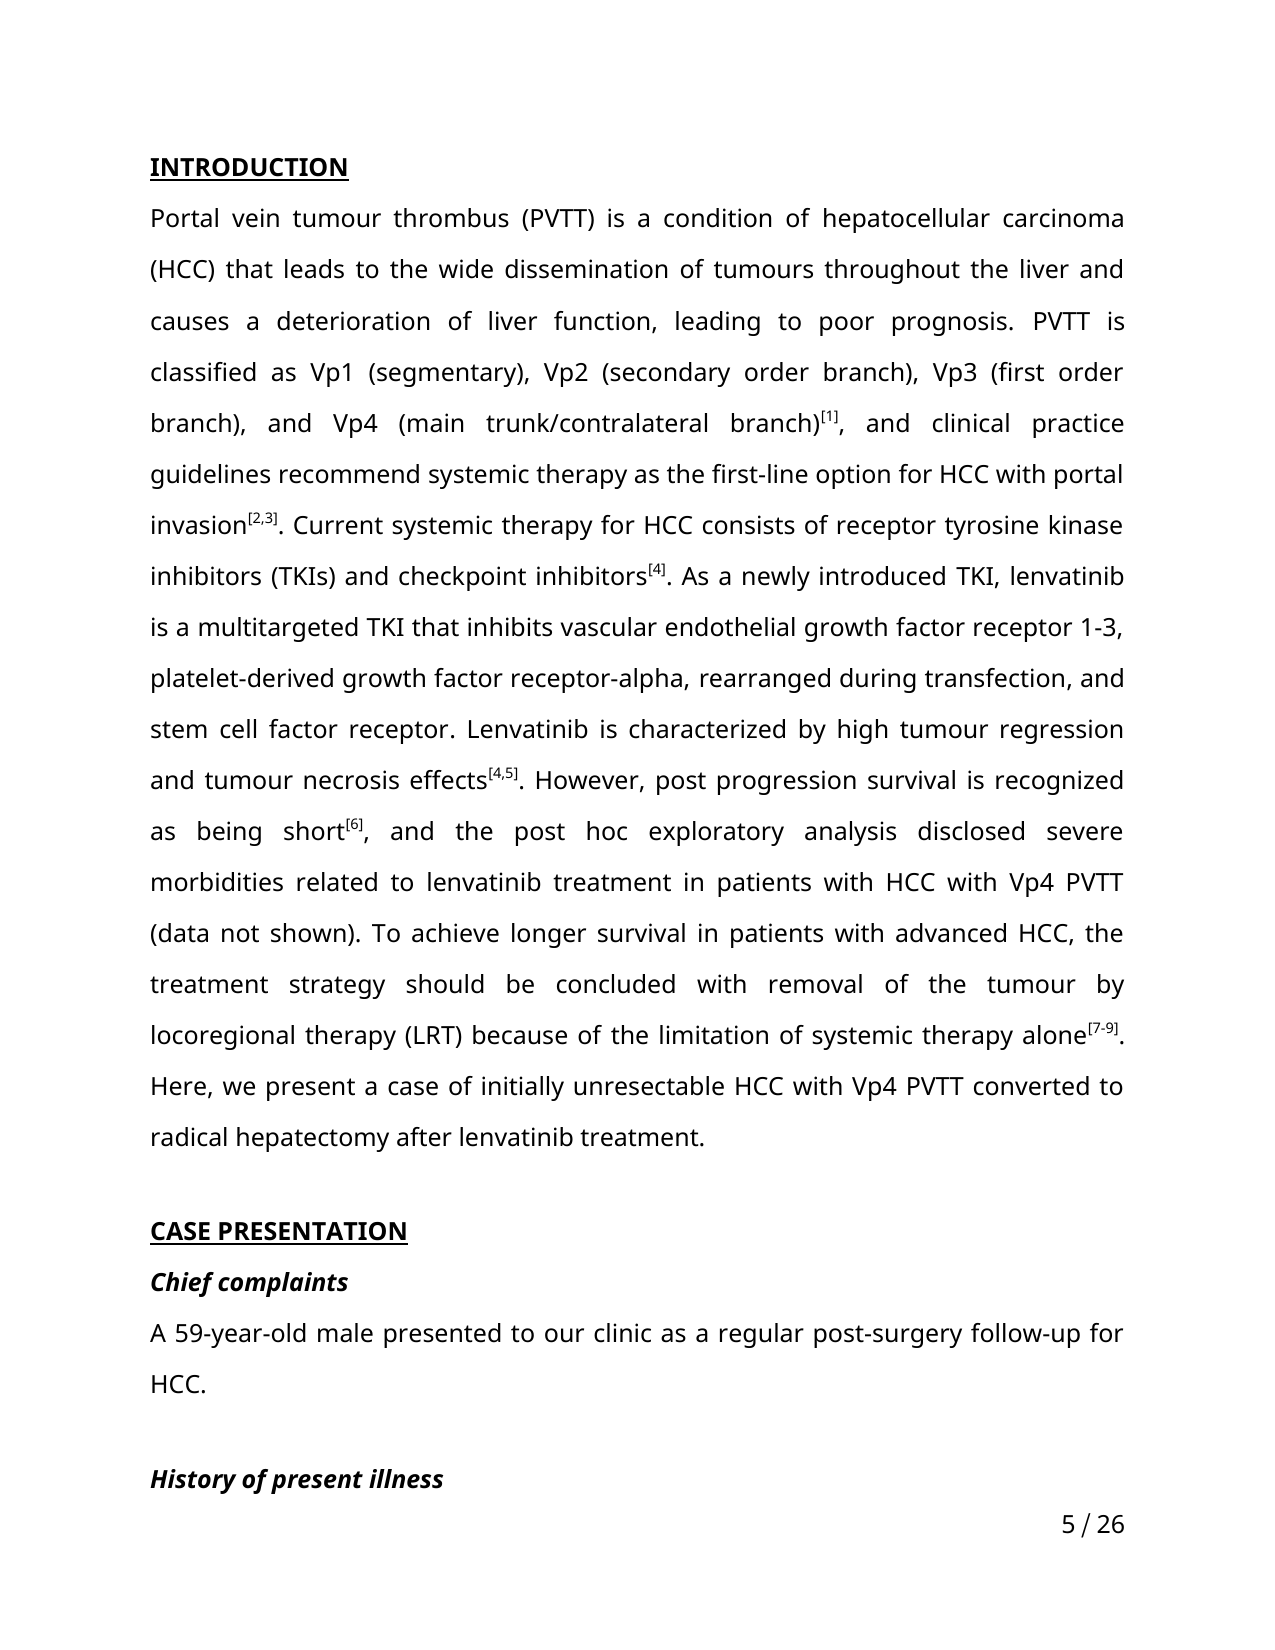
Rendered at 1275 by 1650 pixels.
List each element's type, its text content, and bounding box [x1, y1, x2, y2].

text Portal vein tumour thrombus (PVTT) is a condition of hepatocellular carcinoma (HCC) that leads to the wide dissemination of tumours throughout the liver and causes a deterioration of liver function, leading to poor prognosis. PVTT is classified as Vp1 (segmentary), Vp2 (secondary order branch), Vp3 (first order branch), and Vp4 (main trunk/contralateral branch)[1], and clinical practice guidelines recommend systemic therapy as the first-line option for HCC with portal invasion[2,3]. Current systemic therapy for HCC consists of receptor tyrosine kinase inhibitors (TKIs) and checkpoint inhibitors[4]. As a newly introduced TKI, lenvatinib is a multitargeted TKI that inhibits vascular endothelial growth factor receptor 1-3, platelet-derived growth factor receptor-alpha, rearranged during transfection, and stem cell factor receptor. Lenvatinib is characterized by high tumour regression and tumour necrosis effects[4,5]. However, post progression survival is recognized as being short[6], and the post hoc exploratory analysis disclosed severe morbidities related to lenvatinib treatment in patients with HCC with Vp4 PVTT (data not shown). To achieve longer survival in patients with advanced HCC, the treatment strategy should be concluded with removal of the tumour by locoregional therapy (LRT) because of the limitation of systemic therapy alone[7-9]. Here, we present a case of initially unresectable HCC with Vp4 PVTT converted to radical hepatectomy after lenvatinib treatment. [150, 541, 1125, 967]
text Chief complaints [150, 1265, 1125, 1299]
text INTRODUCTION [150, 150, 1125, 184]
text Portal vein tumour thrombus (PVTT) is a condition of hepatocellular carcinoma (HCC) that leads to the wide dissemination of tumours throughout the liver and causes a deterioration of liver function, leading to poor prognosis. PVTT is classified as Vp1 (segmentary), Vp2 (secondary order branch), Vp3 (first order branch), and Vp4 (main trunk/contralateral branch)[1], and clinical practice guidelines recommend systemic therapy as the first-line option for HCC with portal invasion[2,3]. Current systemic therapy for HCC consists of receptor tyrosine kinase inhibitors (TKIs) and checkpoint inhibitors[4]. As a newly introduced TKI, lenvatinib is a multitargeted TKI that inhibits vascular endothelial growth factor receptor 1-3, platelet-derived growth factor receptor-alpha, rearranged during transfection, and stem cell factor receptor. Lenvatinib is characterized by high tumour regression and tumour necrosis effects[4,5]. However, post progression survival is recognized as being short[6], and the post hoc exploratory analysis disclosed severe morbidities related to lenvatinib treatment in patients with HCC with Vp4 PVTT (data not shown). To achieve longer survival in patients with advanced HCC, the treatment strategy should be concluded with removal of the tumour by locoregional therapy (LRT) because of the limitation of systemic therapy alone[7-9]. Here, we present a case of initially unresectable HCC with Vp4 PVTT converted to radical hepatectomy after lenvatinib treatment. [150, 1001, 1125, 1154]
text History of present illness [150, 1461, 1125, 1495]
text A 59-year-old male presented to our clinic as a regular post-surgery follow-up for HCC. [150, 1316, 1125, 1401]
text CASE PRESENTATION [150, 1214, 1125, 1248]
text Portal vein tumour thrombus (PVTT) is a condition of hepatocellular carcinoma (HCC) that leads to the wide dissemination of tumours throughout the liver and causes a deterioration of liver function, leading to poor prognosis. PVTT is classified as Vp1 (segmentary), Vp2 (secondary order branch), Vp3 (first order branch), and Vp4 (main trunk/contralateral branch)[1], and clinical practice guidelines recommend systemic therapy as the first-line option for HCC with portal invasion[2,3]. Current systemic therapy for HCC consists of receptor tyrosine kinase inhibitors (TKIs) and checkpoint inhibitors[4]. As a newly introduced TKI, lenvatinib is a multitargeted TKI that inhibits vascular endothelial growth factor receptor 1-3, platelet-derived growth factor receptor-alpha, rearranged during transfection, and stem cell factor receptor. Lenvatinib is characterized by high tumour regression and tumour necrosis effects[4,5]. However, post progression survival is recognized as being short[6], and the post hoc exploratory analysis disclosed severe morbidities related to lenvatinib treatment in patients with HCC with Vp4 PVTT (data not shown). To achieve longer survival in patients with advanced HCC, the treatment strategy should be concluded with removal of the tumour by locoregional therapy (LRT) because of the limitation of systemic therapy alone[7-9]. Here, we present a case of initially unresectable HCC with Vp4 PVTT converted to radical hepatectomy after lenvatinib treatment. [150, 201, 1125, 507]
